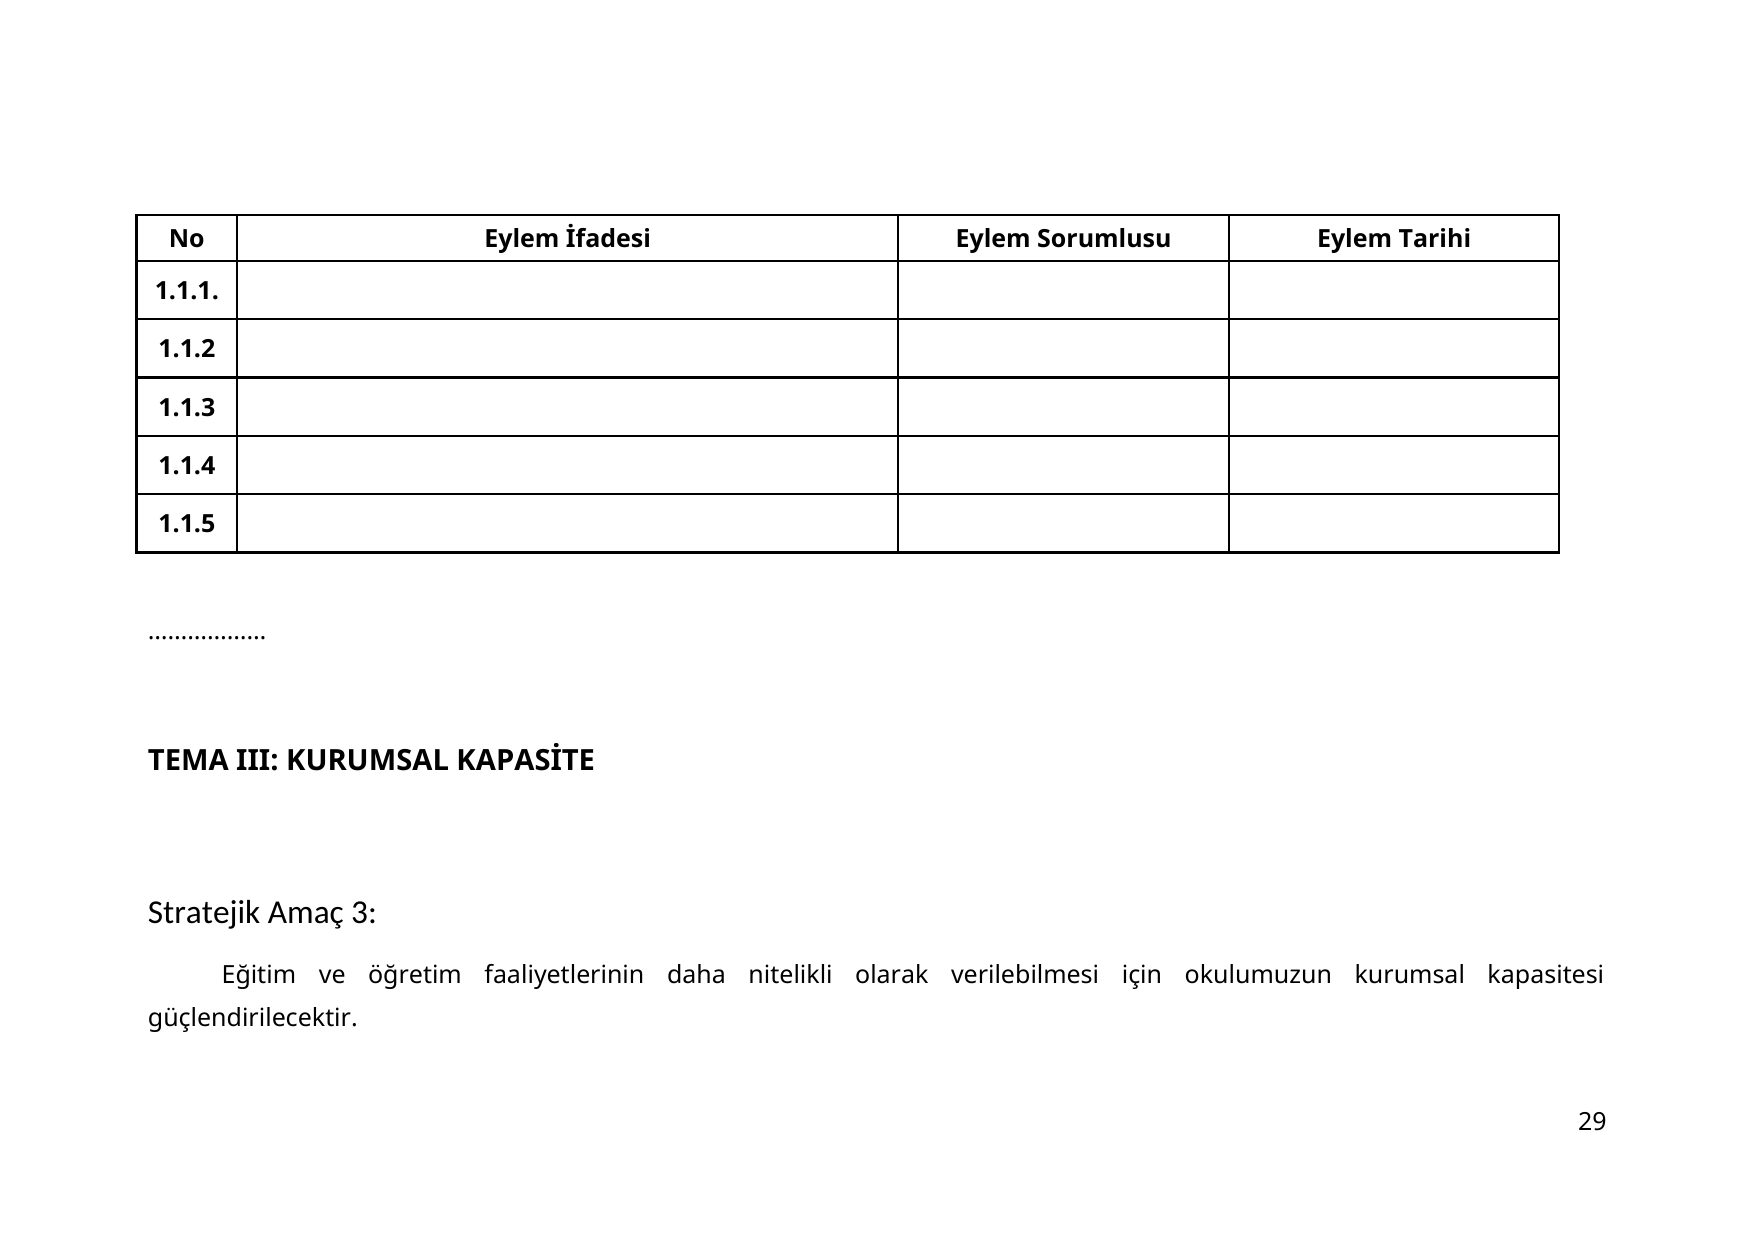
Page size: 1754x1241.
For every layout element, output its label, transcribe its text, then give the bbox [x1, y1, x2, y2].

table_cell [899, 379, 1228, 435]
table_cell [238, 495, 897, 551]
table_cell [1230, 379, 1558, 435]
table_cell 1.1.4 [138, 437, 236, 493]
table_cell 1.1.3 [138, 379, 236, 435]
table_header No [138, 216, 236, 260]
text ……………… [148, 613, 1606, 647]
table_cell [899, 320, 1228, 376]
table_cell [1230, 495, 1558, 551]
table_cell [1230, 320, 1558, 376]
table_cell 1.1.1. [138, 262, 236, 318]
table_cell [238, 262, 897, 318]
table_cell [899, 437, 1228, 493]
table_cell [1230, 437, 1558, 493]
table_cell 1.1.2 [138, 320, 236, 376]
text Stratejik Amaç 3: [148, 891, 1606, 932]
table_header Eylem Sorumlusu [899, 216, 1228, 260]
table_cell [899, 262, 1228, 318]
table_header Eylem Tarihi [1230, 216, 1558, 260]
table_cell 1.1.5 [138, 495, 236, 551]
table_cell [1230, 262, 1558, 318]
table_cell [899, 495, 1228, 551]
table_cell [238, 320, 897, 376]
table_cell [238, 437, 897, 493]
text Eğitim ve öğretim faaliyetlerinin daha nitelikli olarak verilebilmesi için okulumuzun kurumsal kapasitesi güçlendirilecektir. [148, 957, 1606, 1033]
text TEMA III: KURUMSAL KAPASİTE [148, 739, 1606, 779]
table_header Eylem İfadesi [238, 216, 897, 260]
table_cell [238, 379, 897, 435]
